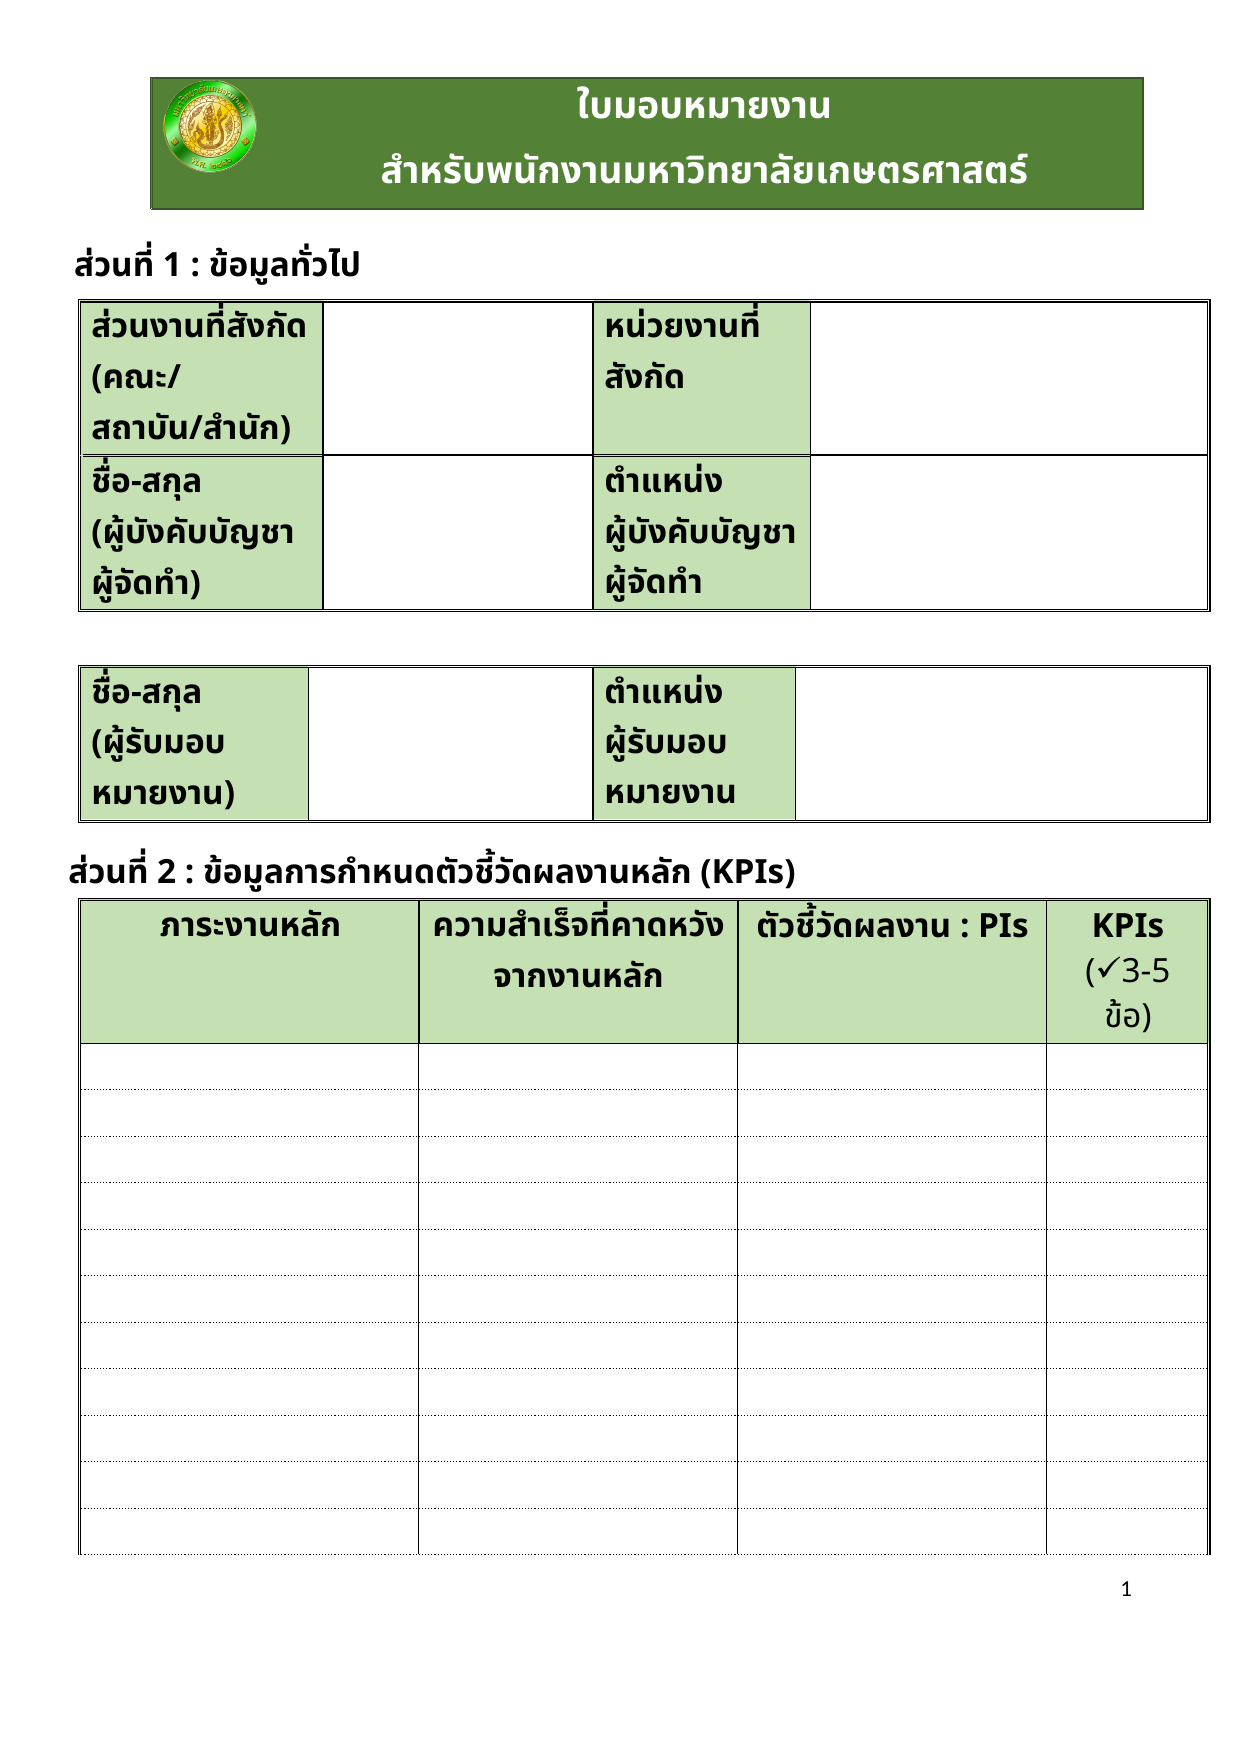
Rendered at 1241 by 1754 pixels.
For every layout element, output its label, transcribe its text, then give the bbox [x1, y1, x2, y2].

table_cell [419, 1229, 737, 1275]
picture [162, 78, 258, 174]
table_cell [419, 1044, 737, 1089]
table_cell [81, 1322, 418, 1368]
table_cell [419, 1136, 737, 1182]
table_cell [738, 1089, 1046, 1136]
table_cell [81, 1182, 418, 1229]
table_cell [738, 1368, 1046, 1414]
table_cell [419, 1368, 737, 1414]
table_cell [419, 1275, 737, 1322]
table_cell [1047, 1275, 1207, 1322]
table_header หน่วยงานที่สังกัด [594, 303, 810, 454]
table_cell [1047, 1089, 1207, 1136]
table_cell [738, 1461, 1046, 1507]
table_cell [81, 1508, 418, 1554]
table_cell [738, 1136, 1046, 1182]
table_header ความสำเร็จที่คาดหวัง จากงานหลัก [420, 901, 737, 1043]
table_header [309, 668, 592, 819]
table_cell [738, 1508, 1046, 1554]
table_cell [419, 1461, 737, 1507]
table_cell [1047, 1182, 1207, 1229]
table_cell [419, 1508, 737, 1554]
text ส่วนที่ 2 : ข้อมูลการกำหนดตัวชี้วัดผลงานหลัก (KPIs) [68, 848, 1132, 898]
table_cell [738, 1322, 1046, 1368]
table_cell [81, 1089, 418, 1136]
table_cell [738, 1415, 1046, 1461]
table_cell [1047, 1461, 1207, 1507]
table_cell [419, 1322, 737, 1368]
table_cell [81, 1415, 418, 1461]
table_cell [1047, 1136, 1207, 1182]
table_cell [738, 1275, 1046, 1322]
table_header KPIs (3-5 ข้อ) [1047, 901, 1207, 1043]
table_cell [81, 1136, 418, 1182]
table_cell [738, 1229, 1046, 1275]
table_cell [1047, 1508, 1207, 1554]
table_header [811, 303, 1207, 454]
table_header ภาระงานหลัก [81, 901, 418, 1043]
table_header ตัวชี้วัดผลงาน : PIs [739, 901, 1046, 1043]
table_cell [811, 456, 1207, 609]
table_cell [738, 1044, 1046, 1089]
table_cell [1047, 1415, 1207, 1461]
table_header ส่วนงานที่สังกัด (คณะ/สถาบัน/สำนัก) [81, 303, 322, 454]
table_cell ตำแหน่ง ผู้บังคับบัญชาผู้จัดทำ [594, 457, 810, 609]
table_header ตำแหน่ง ผู้รับมอบหมายงาน [594, 668, 795, 819]
table_cell [419, 1415, 737, 1461]
table_header [324, 303, 592, 454]
table_cell ชื่อ-สกุล (ผู้บังคับบัญชาผู้จัดทำ) [80, 454, 322, 609]
table_cell [1047, 1322, 1207, 1368]
table_cell [324, 456, 592, 609]
table_cell [81, 1044, 418, 1089]
table_cell [1047, 1368, 1207, 1414]
table_cell [1047, 1229, 1207, 1275]
table_cell [81, 1229, 418, 1275]
table_cell [738, 1182, 1046, 1229]
table_cell [81, 1368, 418, 1414]
table_cell [419, 1182, 737, 1229]
table_header ชื่อ-สกุล (ผู้รับมอบหมายงาน) [81, 668, 308, 819]
table_cell [81, 1461, 418, 1507]
table_cell [81, 1275, 418, 1322]
table_cell [419, 1089, 737, 1136]
table_header [796, 668, 1207, 819]
text ส่วนที่ 1 : ข้อมูลทั่วไป [74, 241, 1132, 292]
table_cell [1047, 1044, 1207, 1089]
